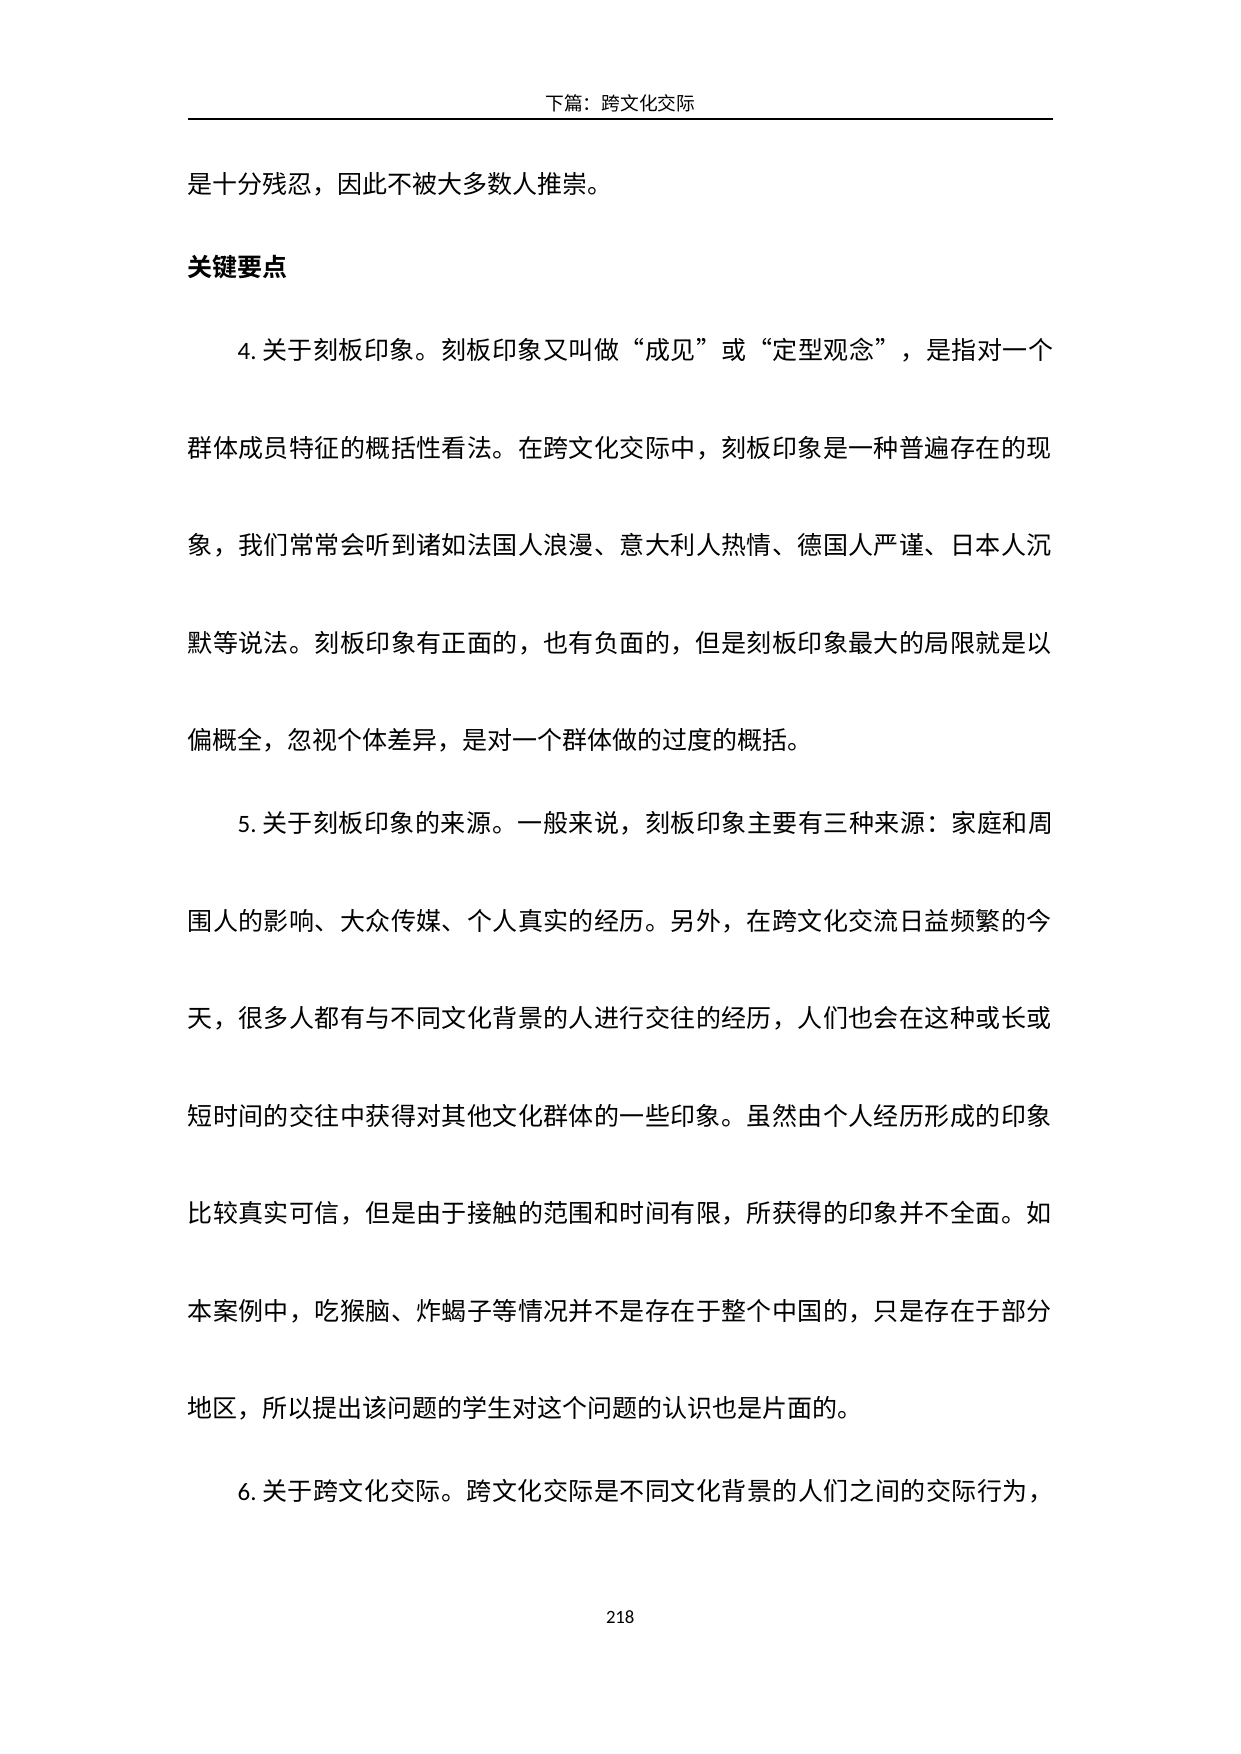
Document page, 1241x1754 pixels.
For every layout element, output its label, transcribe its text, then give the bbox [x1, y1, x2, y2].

subtitle 关键要点 [187, 233, 1053, 298]
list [187, 1457, 1053, 1522]
list 关于刻板印象的来源。一般来说，刻板印象主要有三种来源：家庭和周围人的影响、大众传媒、个人真实的经历。另外，在跨文化交流日益频繁的今天，很多人都有与不同文化背景的人进行交往的经历，人们也会在这种或长或短时间的交往中获得对其他文化群体的一些印象。虽然由个人经历形成的印象比较真实可信，但是由于接触的范围和时间有限，所获得的印象并不全面。如本案例中，吃猴脑、炸蝎子等情况并不是存在于整个中国的，只是存在于部分地区，所以提出该问题的学生对这个问题的认识也是片面的。 [187, 789, 1053, 1439]
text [187, 150, 1053, 215]
list 关于刻板印象。刻板印象又叫做“成见”或“定型观念”，是指对一个群体成员特征的概括性看法。在跨文化交际中，刻板印象是一种普遍存在的现象，我们常常会听到诸如法国人浪漫、意大利人热情、德国人严谨、日本人沉默等说法。刻板印象有正面的，也有负面的，但是刻板印象最大的局限就是以偏概全，忽视个体差异，是对一个群体做的过度的概括。 [187, 316, 1053, 771]
